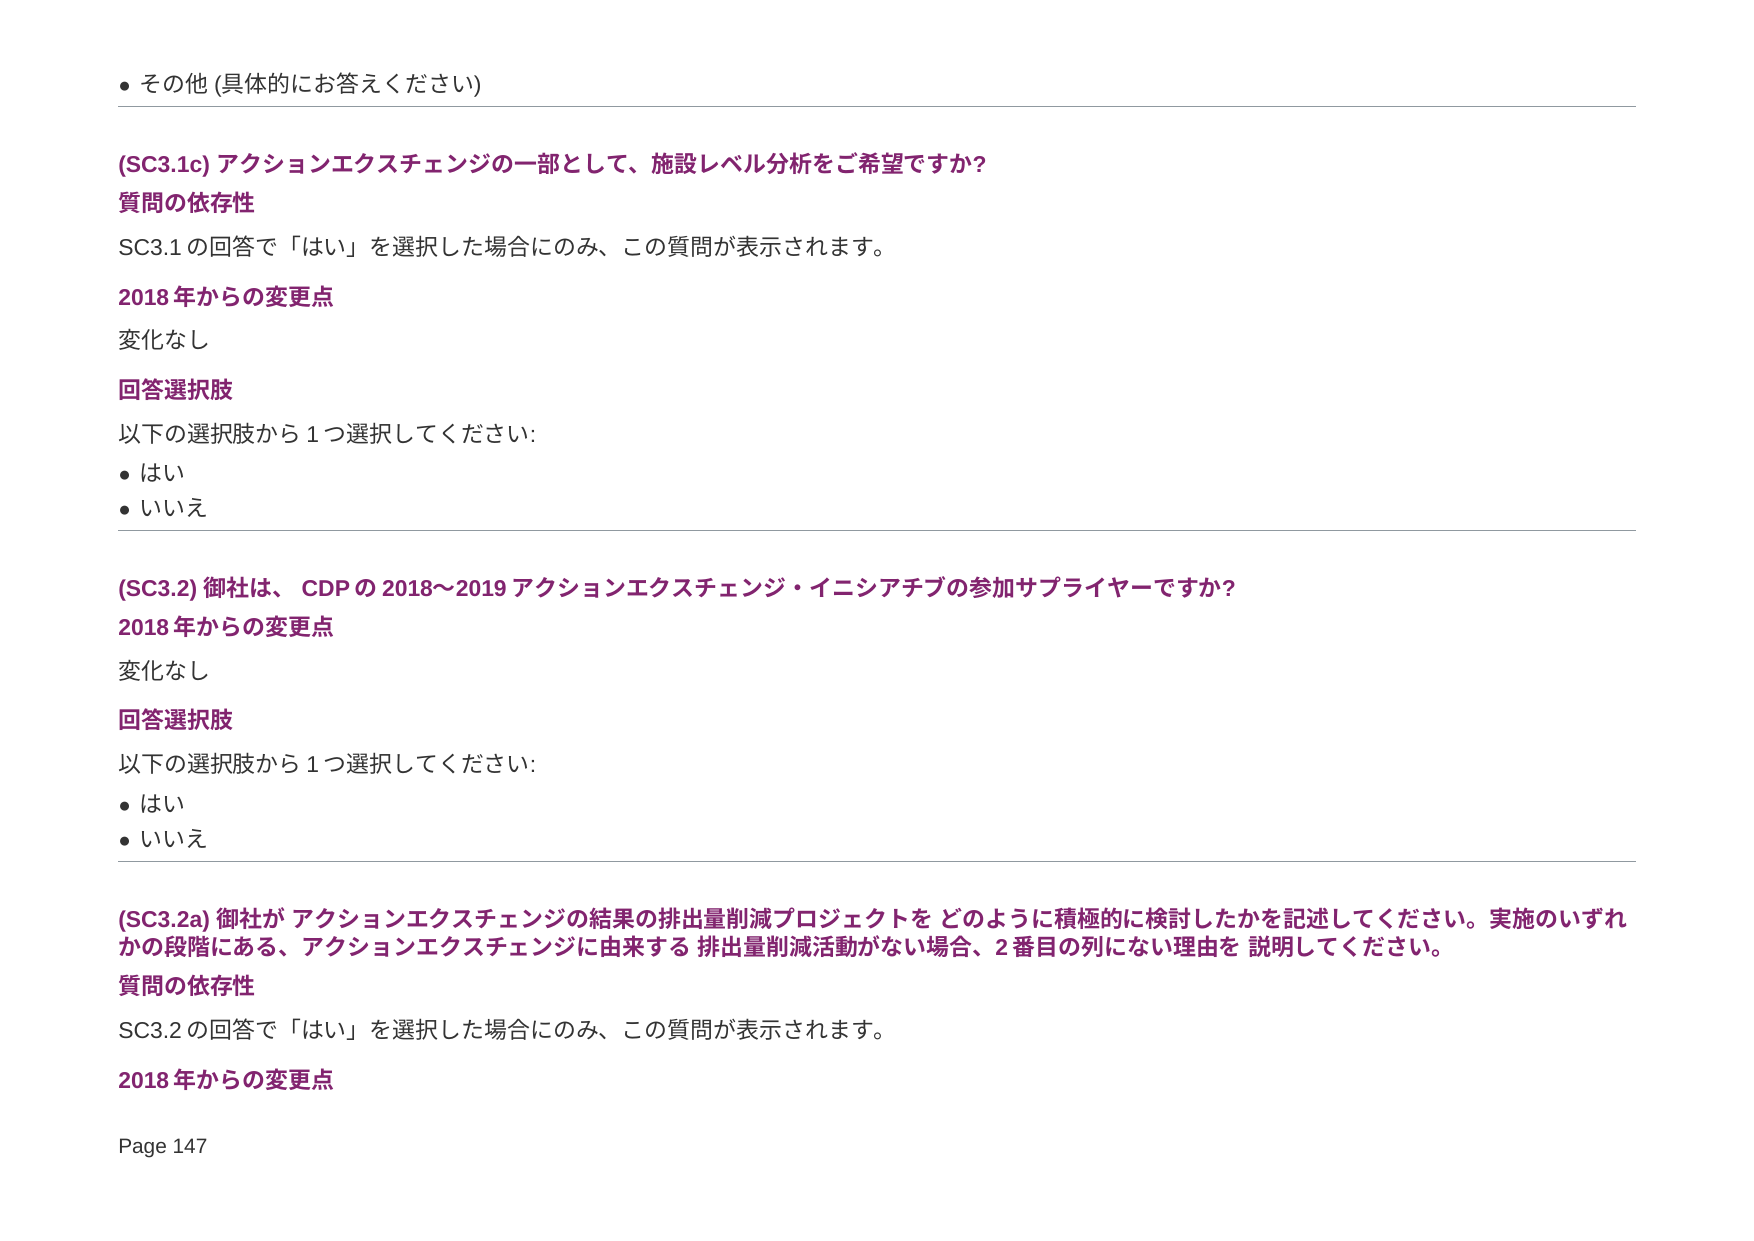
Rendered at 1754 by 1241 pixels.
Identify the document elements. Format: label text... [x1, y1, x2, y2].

text 以下の選択肢から1つ選択してください: [118, 746, 1636, 779]
list いいえ [118, 495, 1636, 521]
text 質問の依存性 [118, 973, 1636, 999]
text (SC3.1c) アクションエクスチェンジの一部として、施設レベル分析をご希望ですか? [118, 151, 1636, 177]
text 変化なし [118, 322, 1636, 356]
text 以下の選択肢から1つ選択してください: [118, 416, 1636, 449]
list はい [118, 460, 1636, 486]
text 変化なし [118, 653, 1636, 686]
text 2018年からの変更点 [118, 614, 1636, 640]
text 回答選択肢 [118, 377, 1636, 403]
list はい [118, 791, 1636, 817]
text (SC3.2a) 御社が アクションエクスチェンジの結果の排出量削減プロジェクトを どのように積極的に検討したかを記述してください。実施のいずれかの段階にある、アクションエクスチェンジに由来する 排出量削減活動がない場合、2番目の列にない理由を 説明してください。 [118, 906, 1636, 961]
text SC3.1の回答で「はい」を選択した場合にのみ、この質問が表示されます。 [118, 229, 1636, 262]
list いいえ [118, 826, 1636, 852]
text 質問の依存性 [118, 190, 1636, 216]
text 2018年からの変更点 [118, 1067, 1636, 1093]
text 回答選択肢 [118, 707, 1636, 734]
text SC3.2の回答で「はい」を選択した場合にのみ、この質問が表示されます。 [118, 1012, 1636, 1045]
text (SC3.2) 御社は、 CDPの2018～2019アクションエクスチェンジ・イニシアチブの参加サプライヤーですか? [118, 575, 1636, 602]
text 2018年からの変更点 [118, 283, 1636, 310]
list その他 (具体的にお答えください) [118, 71, 1636, 97]
